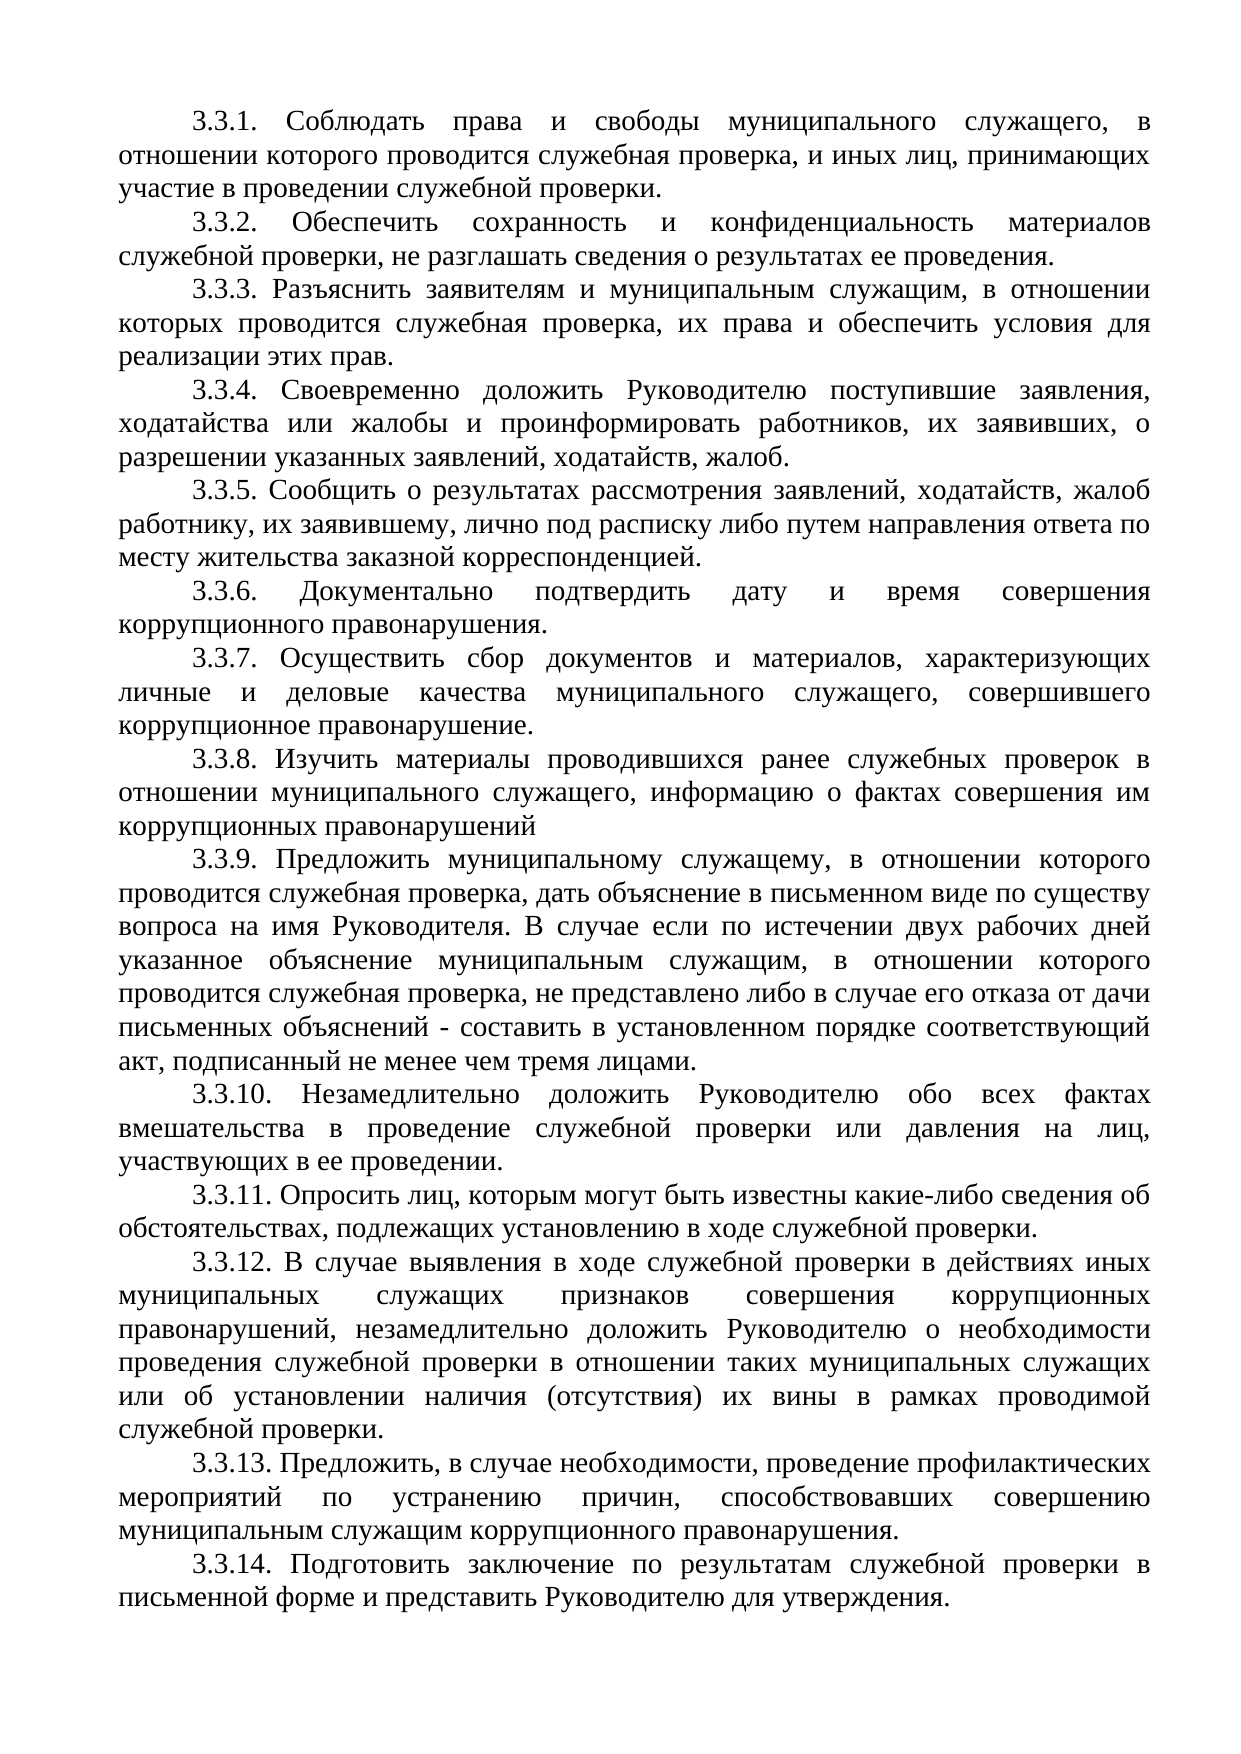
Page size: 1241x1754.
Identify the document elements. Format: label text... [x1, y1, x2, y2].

text 3.3.13. Предложить, в случае необходимости, проведение профилактических мероприятий по устранению причин, способствовавших совершению муниципальным служащим коррупционного правонарушения. [118, 1445, 1152, 1546]
text 3.3.6. Документально подтвердить дату и время совершения коррупционного правонарушения. [118, 573, 1152, 640]
text 3.3.12. В случае выявления в ходе служебной проверки в действиях иных муниципальных служащих признаков совершения коррупционных правонарушений, незамедлительно доложить Руководителю о необходимости проведения служебной проверки в отношении таких муниципальных служащих или об установлении наличия (отсутствия) их вины в рамках проводимой служебной проверки. [118, 1244, 1152, 1445]
text 3.3.1. Соблюдать права и свободы муниципального служащего, в отношении которого проводится служебная проверка, и иных лиц, принимающих участие в проведении служебной проверки. [118, 103, 1152, 204]
text 3.3.3. Разъяснить заявителям и муниципальным служащим, в отношении которых проводится служебная проверка, их права и обеспечить условия для реализации этих прав. [118, 271, 1152, 372]
text 3.3.9. Предложить муниципальному служащему, в отношении которого проводится служебная проверка, дать объяснение в письменном виде по существу вопроса на имя Руководителя. В случае если по истечении двух рабочих дней указанное объяснение муниципальным служащим, в отношении которого проводится служебная проверка, не представлено либо в случае его отказа от дачи письменных объяснений - составить в установленном порядке соответствующий акт, подписанный не менее чем тремя лицами. [118, 841, 1152, 1076]
text 3.3.4. Своевременно доложить Руководителю поступившие заявления, ходатайства или жалобы и проинформировать работников, их заявивших, о разрешении указанных заявлений, ходатайств, жалоб. [118, 372, 1152, 472]
text 3.3.7. Осуществить сбор документов и материалов, характеризующих личные и деловые качества муниципального служащего, совершившего коррупционное правонарушение. [118, 640, 1152, 741]
text 3.3.11. Опросить лиц, которым могут быть известны какие-либо сведения об обстоятельствах, подлежащих установлению в ходе служебной проверки. [118, 1177, 1152, 1244]
text 3.3.2. Обеспечить сохранность и конфиденциальность материалов служебной проверки, не разглашать сведения о результатах ее проведения. [118, 204, 1152, 271]
text 3.3.5. Сообщить о результатах рассмотрения заявлений, ходатайств, жалоб работнику, их заявившему, лично под расписку либо путем направления ответа по месту жительства заказной корреспонденцией. [118, 472, 1152, 573]
text 3.3.14. Подготовить заключение по результатам служебной проверки в письменной форме и представить Руководителю для утверждения. [118, 1546, 1152, 1613]
text 3.3.10. Незамедлительно доложить Руководителю обо всех фактах вмешательства в проведение служебной проверки или давления на лиц, участвующих в ее проведении. [118, 1076, 1152, 1177]
text 3.3.8. Изучить материалы проводившихся ранее служебных проверок в отношении муниципального служащего, информацию о фактах совершения им коррупционных правонарушений [118, 741, 1152, 841]
